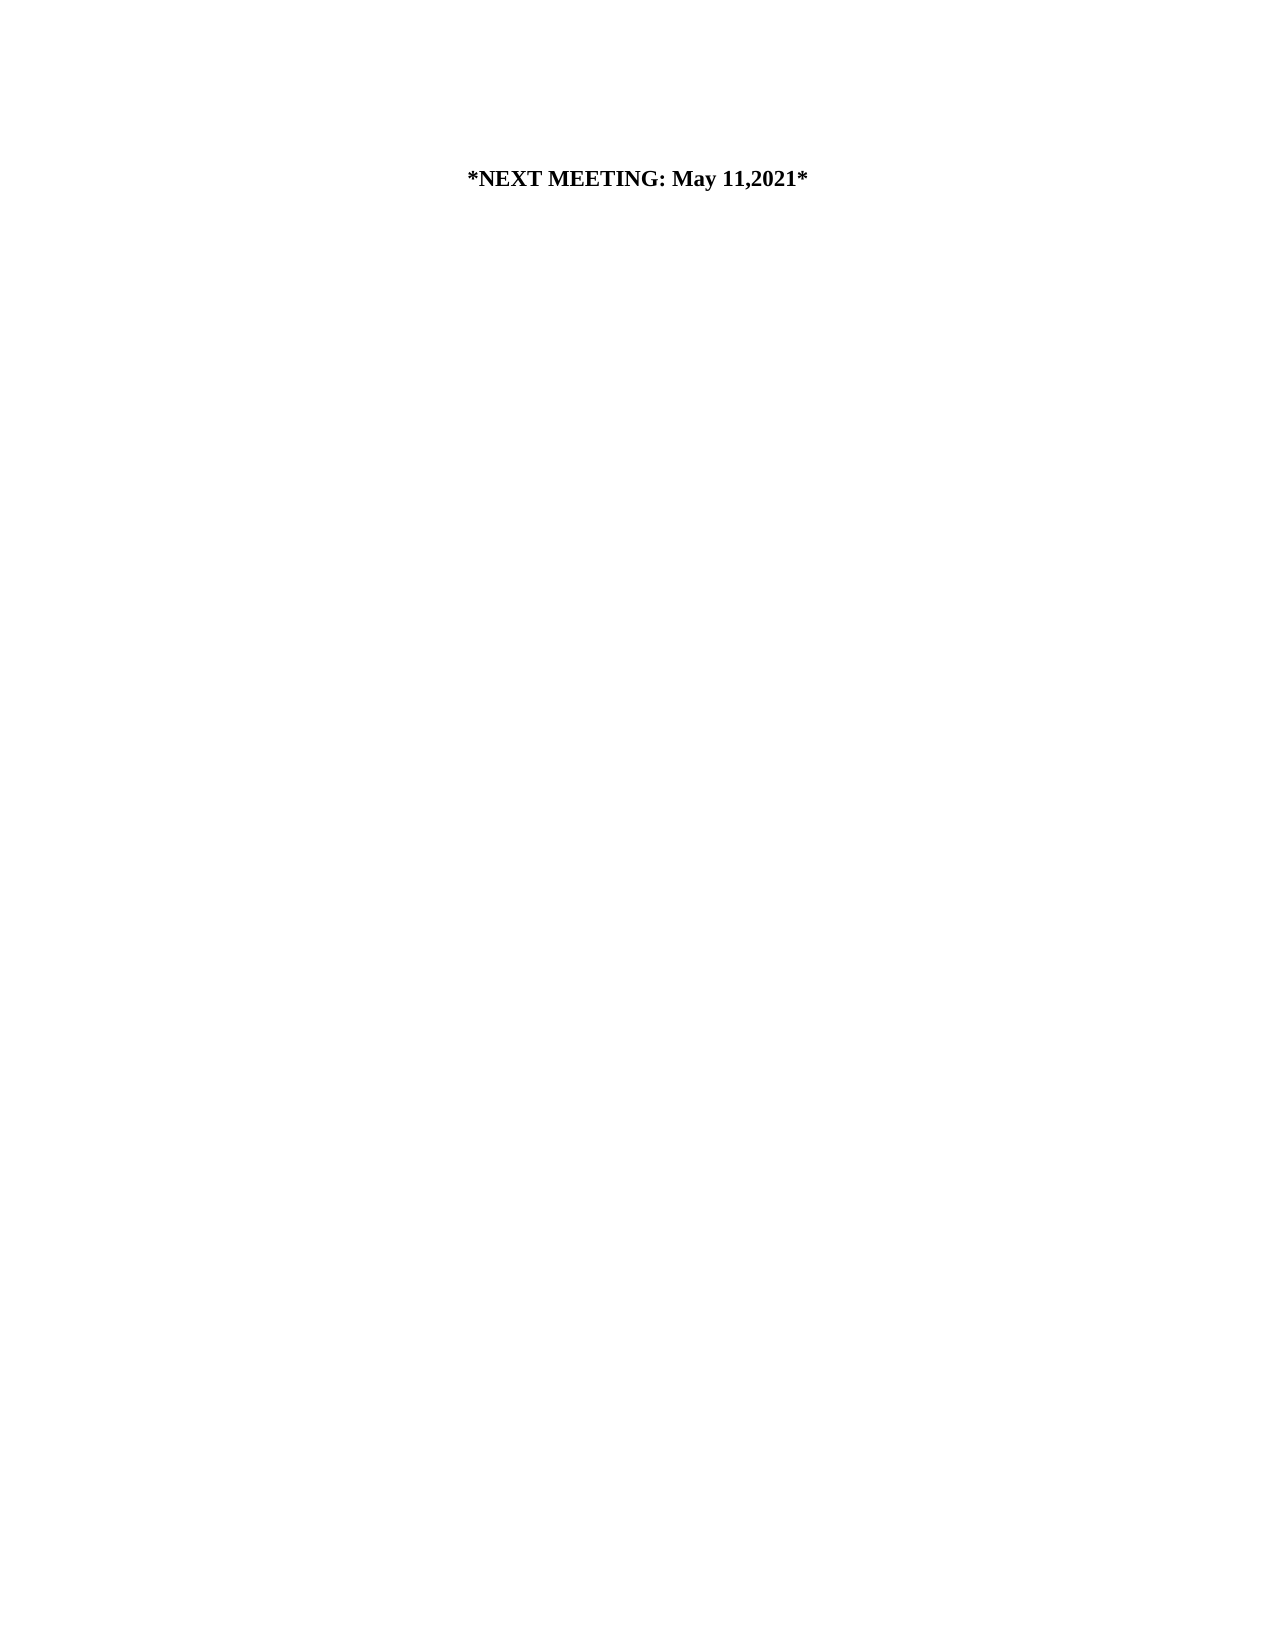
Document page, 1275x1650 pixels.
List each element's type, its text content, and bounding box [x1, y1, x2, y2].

text *NEXT MEETING: May 11,2021* [120, 165, 1155, 192]
